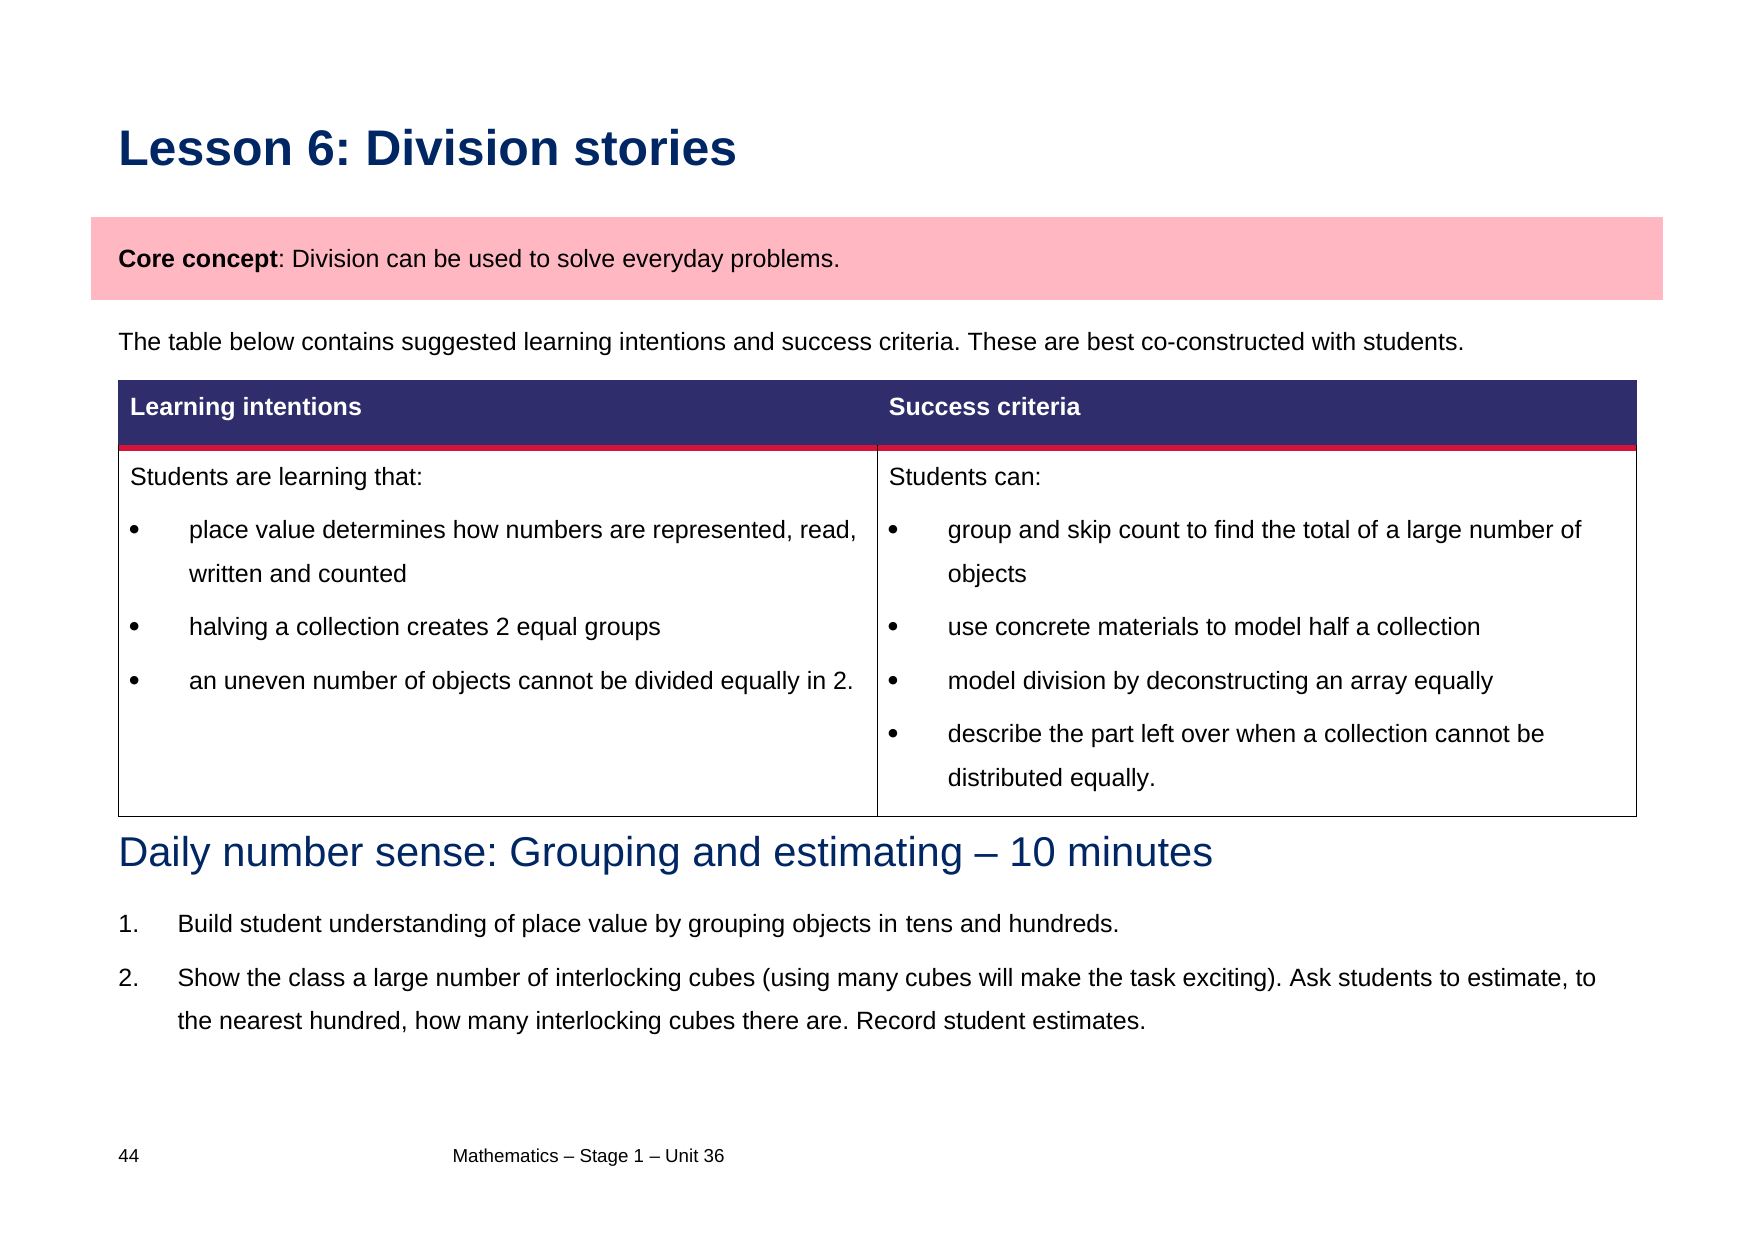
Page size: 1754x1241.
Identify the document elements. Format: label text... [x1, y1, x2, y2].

text The table below contains suggested learning intentions and success criteria. These are best co-constructed with students. [118, 327, 1636, 355]
table_cell Students can: group and skip count to find the total of a large number of objects use concrete materials to model half a collection model division by deconstructing an array equally describe the part left over when a collection cannot be distributed equally. [878, 451, 1636, 816]
text Core concept: Division can be used to solve everyday problems. [97, 223, 1657, 293]
table_cell Students are learning that: place value determines how numbers are represented, read, written and counted halving a collection creates 2 equal groups an uneven number of objects cannot be divided equally in 2. [119, 451, 877, 816]
list Show the class a large number of interlocking cubes (using many cubes will make the task exciting). Ask students to estimate, to the nearest hundred, how many interlocking cubes there are. Record student estimates. [118, 963, 1636, 1035]
list Build student understanding of place value by grouping objects in tens and hundreds. [118, 909, 1636, 938]
subtitle Lesson 6: Division stories [118, 118, 1636, 176]
subtitle Daily number sense: Grouping and estimating – 10 minutes [118, 827, 1636, 875]
table_header Success criteria [878, 381, 1636, 445]
table_header Learning intentions [119, 381, 877, 445]
